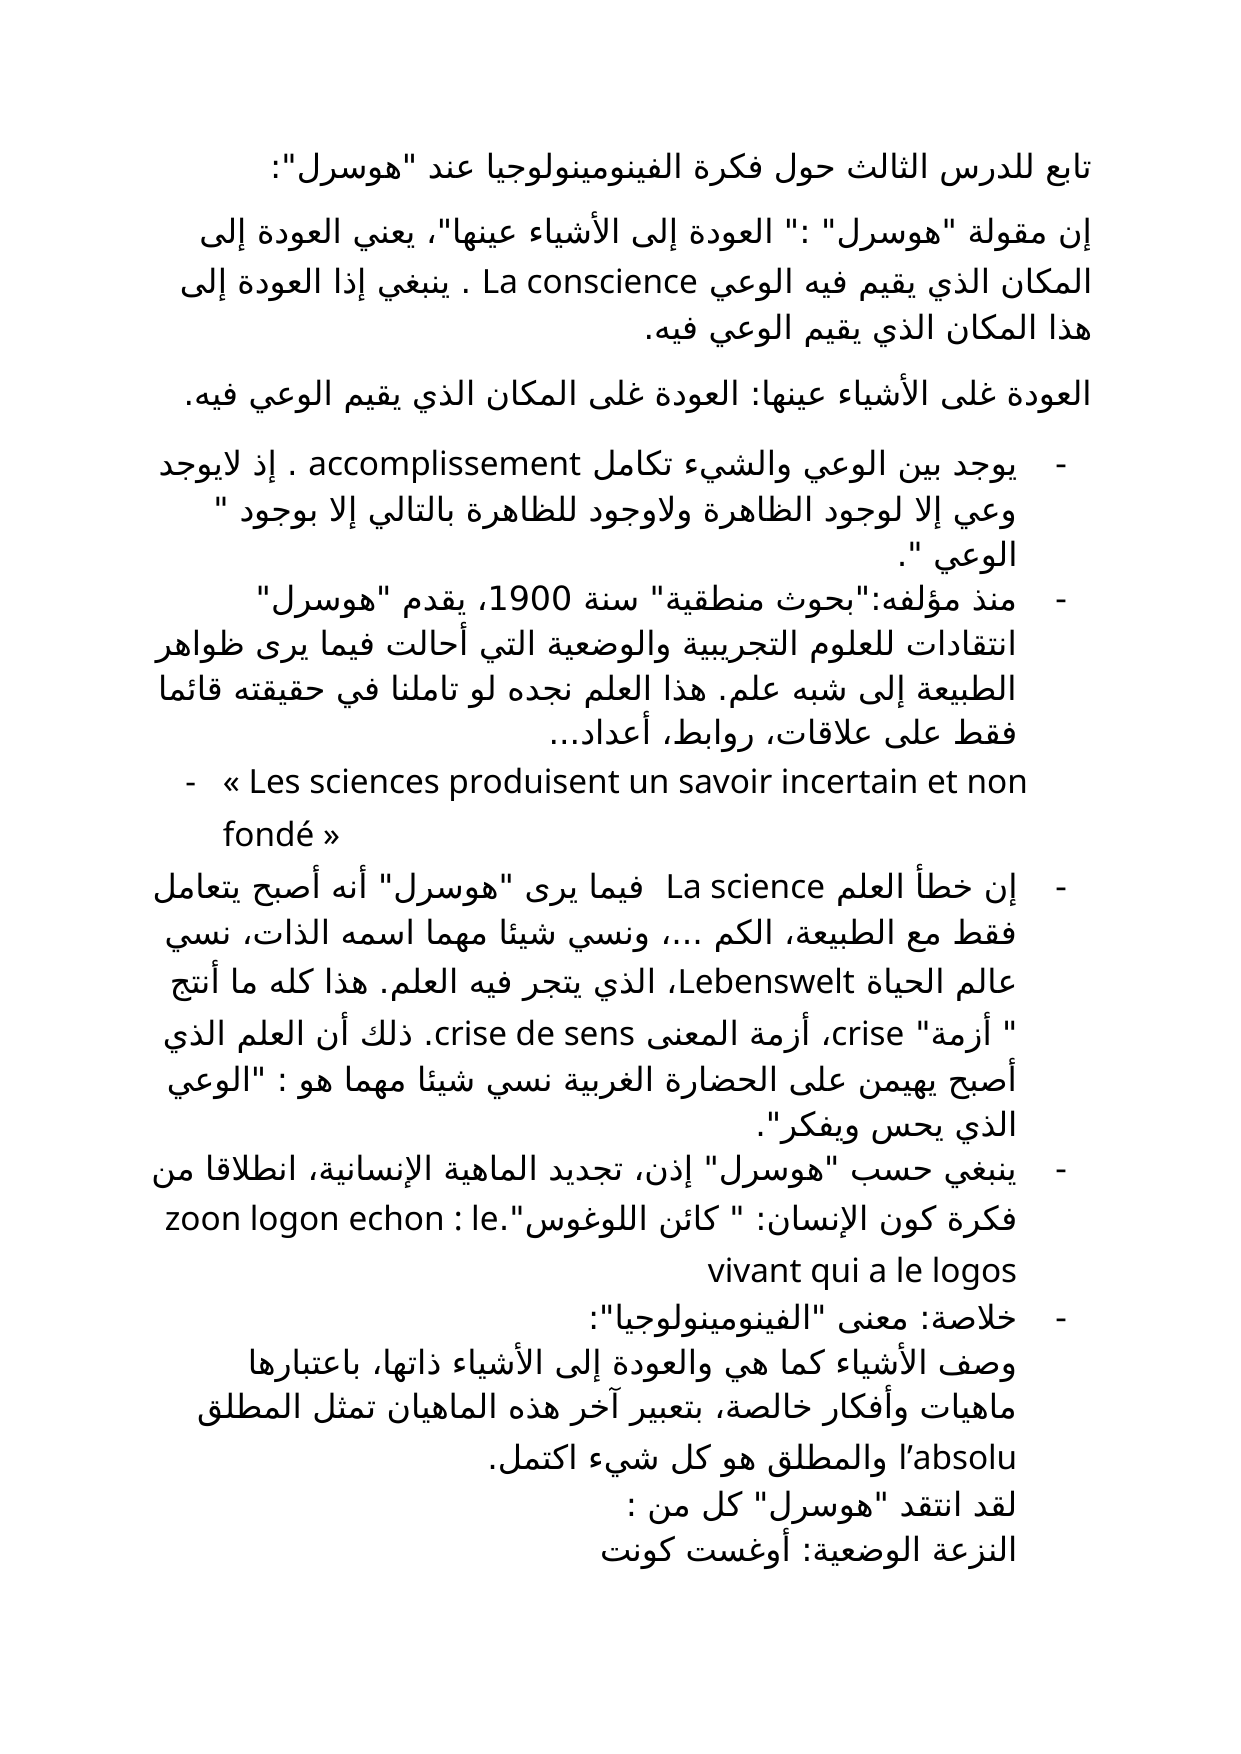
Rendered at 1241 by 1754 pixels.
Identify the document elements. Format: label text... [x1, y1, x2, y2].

text إن مقولة "هوسرل" :" العودة إلى الأشياء عينها"، يعني العودة إلى المكان الذي يقيم فيه الوعي La conscience . ينبغي إذا العودة إلى هذا المكان الذي يقيم الوعي فيه. [148, 213, 1093, 348]
list النزعة الوضعية: أوغست كونت [148, 1530, 1018, 1569]
list خلاصة: معنى "الفينومينولوجيا": [148, 1299, 1055, 1338]
list وصف الأشياء كما هي والعودة إلى الأشياء ذاتها، باعتبارها ماهيات وأفكار خالصة، بتعبير آخر هذه الماهيان تمثل المطلق l’absolu والمطلق هو كل شيء اكتمل. [148, 1343, 1018, 1479]
text تابع للدرس الثالث حول فكرة الفينومينولوجيا عند "هوسرل": [148, 148, 1093, 186]
list لقد انتقد "هوسرل" كل من : [148, 1486, 1018, 1524]
list ينبغي حسب "هوسرل" إذن، تجديد الماهية الإنسانية، انطلاقا من فكرة كون الإنسان: " كائن اللوغوس".zoon logon echon : le vivant qui a le logos [148, 1150, 1055, 1292]
list إن خطأ العلم La science فيما يرى "هوسرل" أنه أصبح يتعامل فقط مع الطبيعة، الكم ...، ونسي شيئا مهما اسمه الذات، نسي عالم الحياة Lebenswelt، الذي يتجر فيه العلم. هذا كله ما أنتج " أزمة" crise، أزمة المعنى crise de sens. ذلك أن العلم الذي أصبح يهيمن على الحضارة الغربية نسي شيئا مهما هو : "الوعي الذي يحس ويفكر". [148, 863, 1055, 1144]
list منذ مؤلفه:"بحوث منطقية" سنة 1900، يقدم "هوسرل" انتقادات للعلوم التجريبية والوضعية التي أحالت فيما يرى ظواهر الطبيعة إلى شبه علم. هذا العلم نجده لو تاملنا في حقيقته قائما فقط على علاقات، روابط، أعداد... [148, 580, 1055, 752]
list يوجد بين الوعي والشيء تكامل accomplissement . إذ لايوجد وعي إلا لوجود الظاهرة ولاوجود للظاهرة بالتالي إلا بوجود " الوعي ". [148, 439, 1055, 574]
list « Les sciences produisent un savoir incertain et non fondé » [185, 758, 1093, 856]
text العودة غلى الأشياء عينها: العودة غلى المكان الذي يقيم الوعي فيه. [148, 374, 1093, 413]
